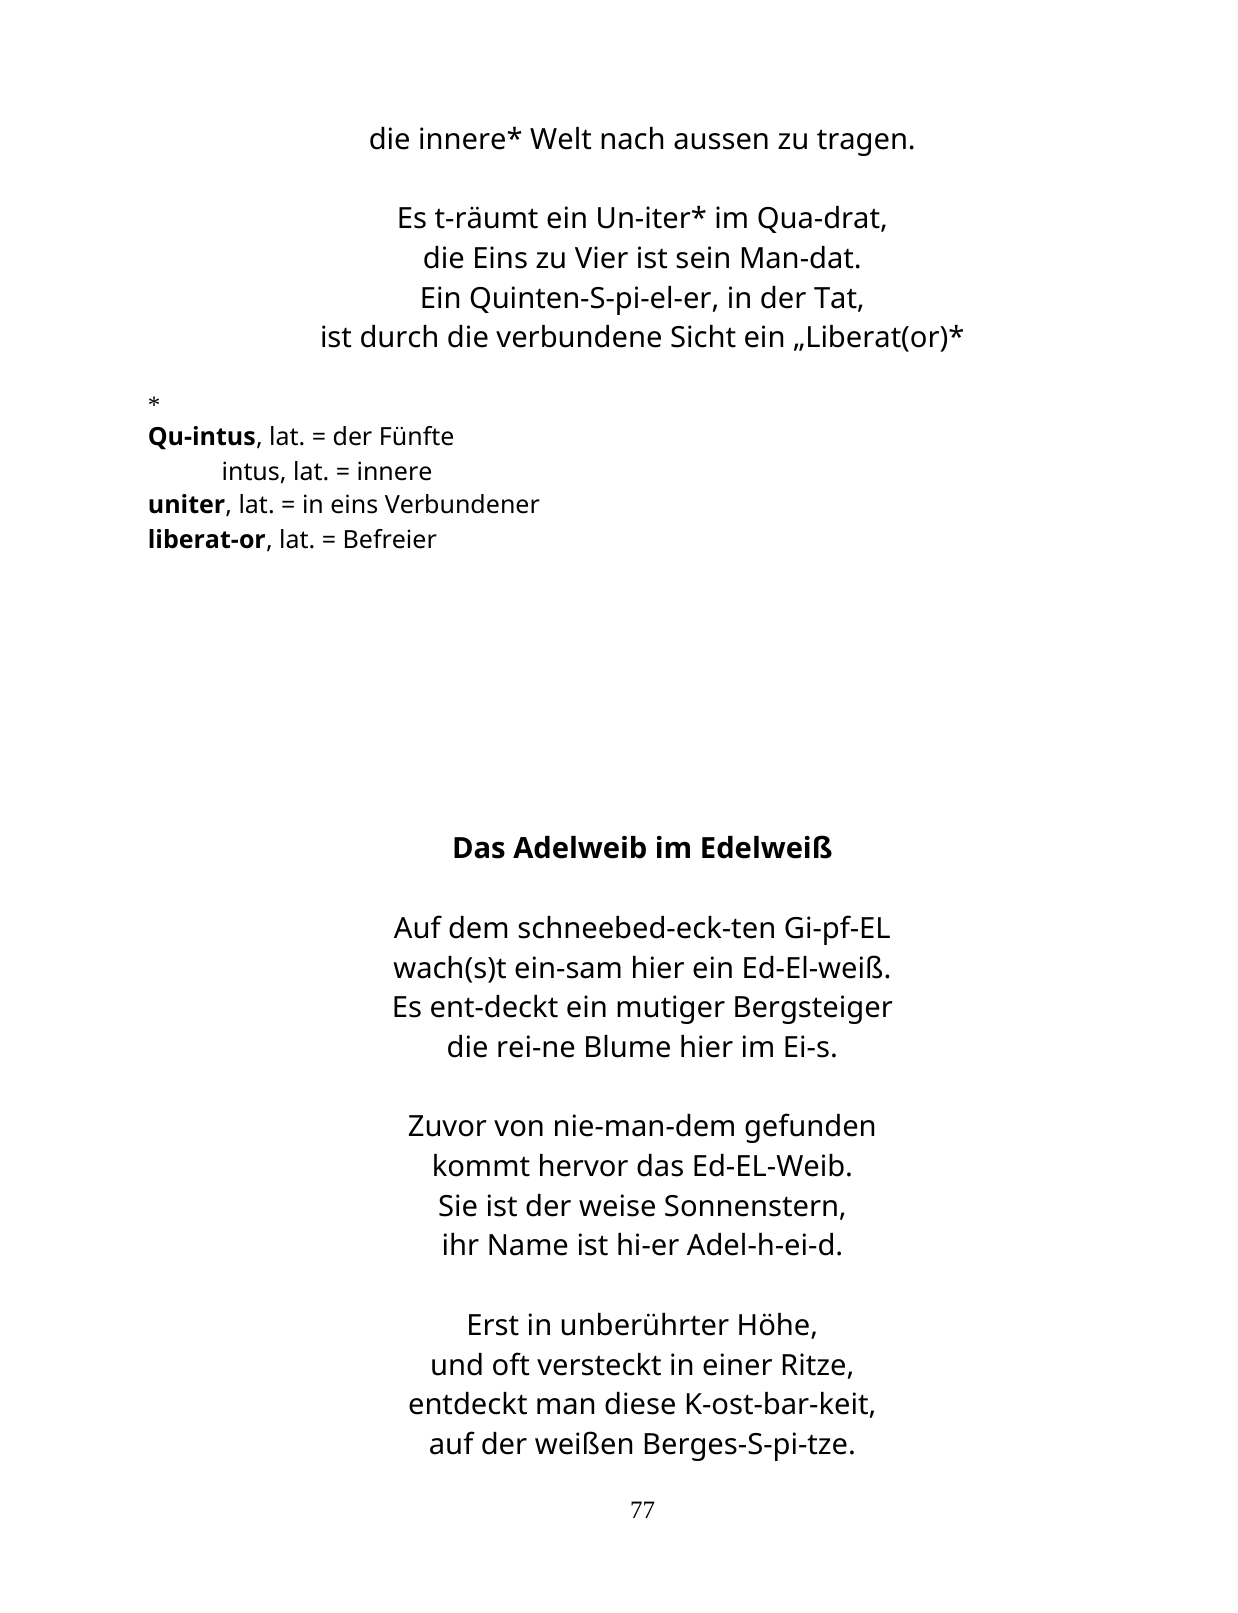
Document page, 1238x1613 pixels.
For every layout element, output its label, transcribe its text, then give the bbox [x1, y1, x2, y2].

text kommt hervor das Ed-EL-Weib. [148, 1145, 1137, 1185]
text wach(s)t ein-sam hier ein Ed-El-weiß. [148, 947, 1137, 987]
text Zuvor von nie-man-dem gefunden [148, 1106, 1137, 1145]
text Es ent-deckt ein mutiger Bergsteiger [148, 987, 1137, 1026]
list Qu-intus, lat. = der Fünfte [148, 419, 1137, 453]
text die innere* Welt nach aussen zu tragen. [148, 118, 1137, 158]
text Ein Quinten-S-pi-el-er, in der Tat, [148, 277, 1137, 317]
list uniter, lat. = in eins Verbundener [148, 487, 1137, 521]
list liberat-or, lat. = Befreier [148, 521, 1137, 555]
text Es t-räumt ein Un-iter* im Qua-drat, [148, 197, 1137, 237]
text * [148, 390, 1137, 419]
text die rei-ne Blume hier im Ei-s. [148, 1026, 1137, 1066]
list intus, lat. = innere [148, 453, 1137, 487]
text die Eins zu Vier ist sein Man-dat. [148, 237, 1137, 277]
text Erst in unberührter Höhe, [148, 1304, 1137, 1344]
text entdeckt man diese K-ost-bar-keit, [148, 1383, 1137, 1423]
text Auf dem schneebed-eck-ten Gi-pf-EL [148, 907, 1137, 947]
text ihr Name ist hi-er Adel-h-ei-d. [148, 1225, 1137, 1264]
text ist durch die verbundene Sicht ein „Liberat(or)* [148, 317, 1137, 356]
text und oft versteckt in einer Ritze, [148, 1344, 1137, 1383]
text Das Adelweib im Edelweiß [148, 828, 1137, 867]
text Sie ist der weise Sonnenstern, [148, 1185, 1137, 1225]
text auf der weißen Berges-S-pi-tze. [148, 1423, 1137, 1463]
